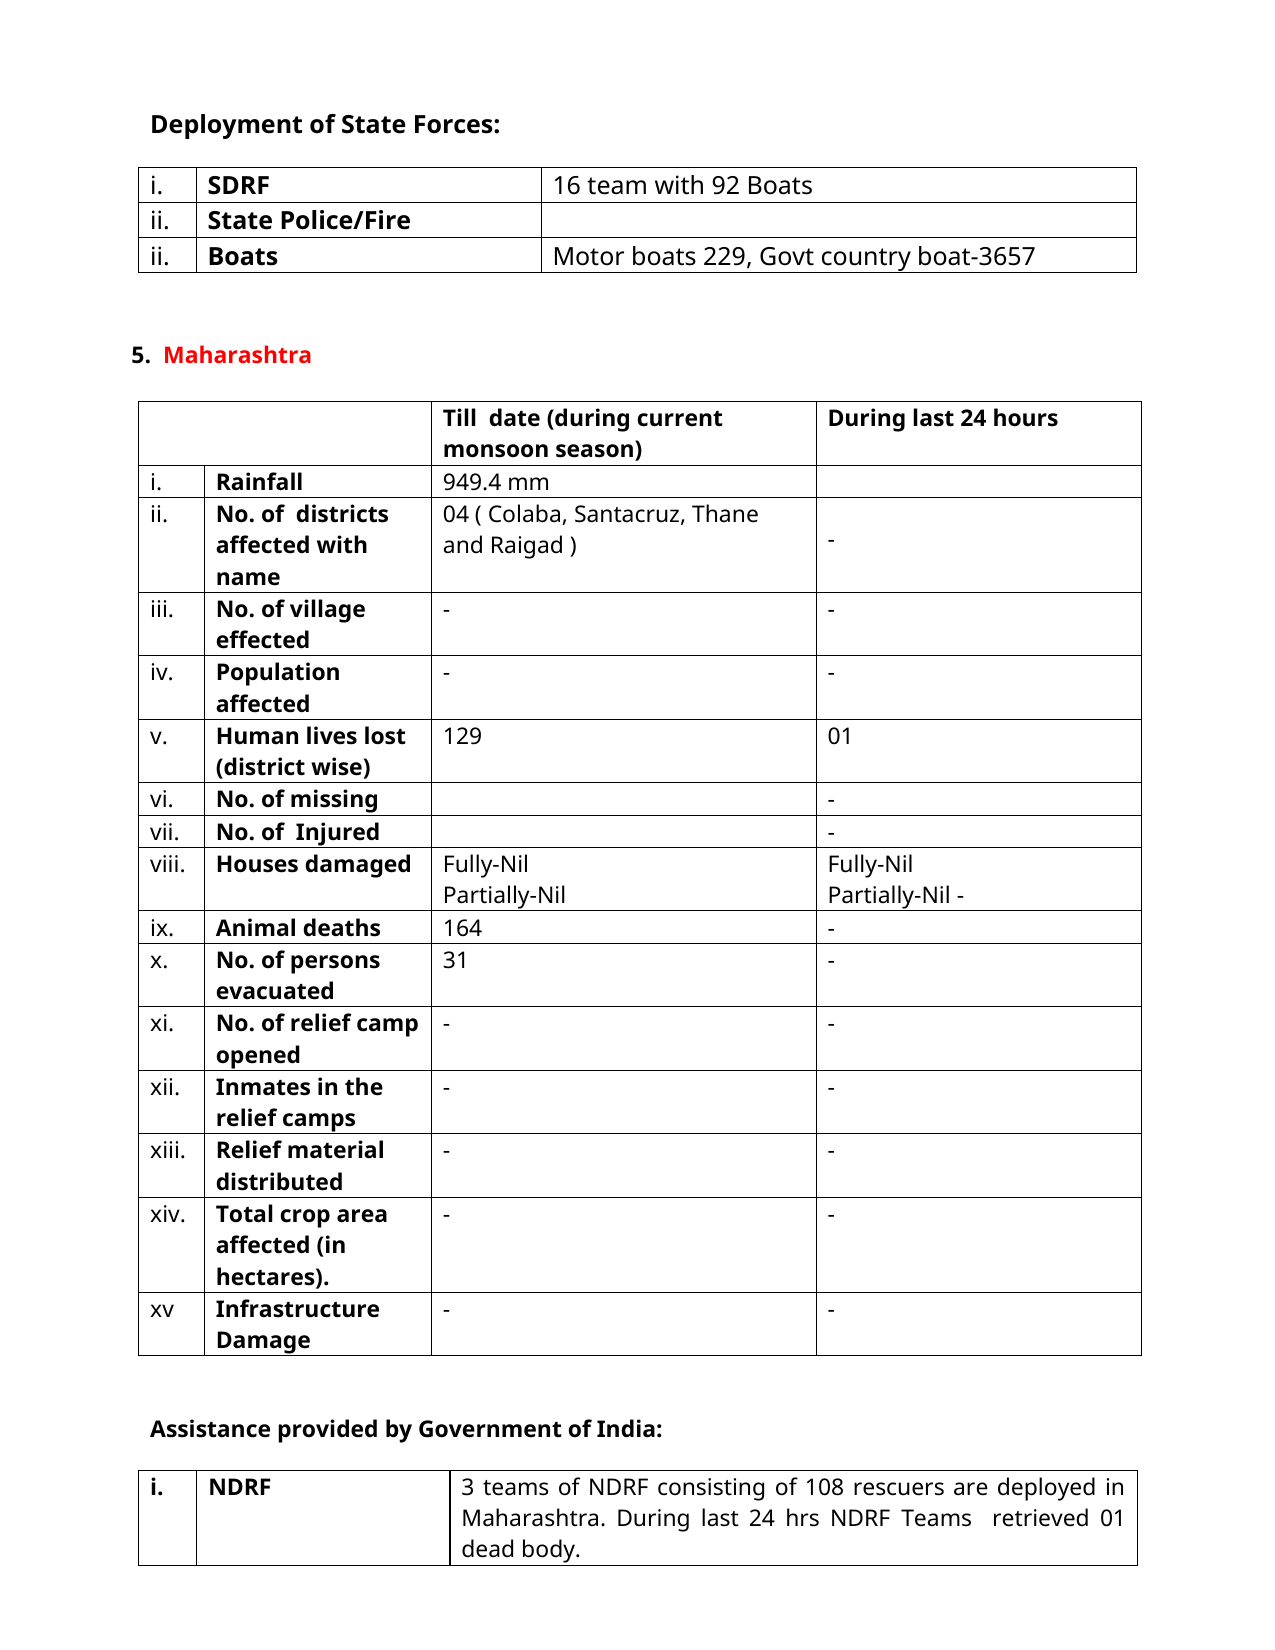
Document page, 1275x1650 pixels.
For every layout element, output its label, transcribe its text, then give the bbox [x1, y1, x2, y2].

table_header i. [139, 168, 196, 202]
table_cell Total crop area affected (in hectares). [205, 1198, 431, 1292]
table_cell 04 ( Colaba, Santacruz, Thane and Raigad ) [432, 498, 816, 592]
table_cell - [432, 656, 816, 719]
table_cell Fully-Nil Partially-Nil - [817, 848, 1141, 910]
table_cell xv [139, 1293, 204, 1355]
table_header i. [139, 1471, 196, 1564]
table_cell ii. [139, 238, 196, 272]
table_cell 129 [432, 720, 816, 782]
table_cell i. [139, 466, 204, 497]
table_cell No. of missing [205, 783, 431, 814]
table_cell 31 [432, 944, 816, 1006]
table_cell - [817, 1134, 1141, 1197]
table_cell xii. [139, 1071, 204, 1133]
table_cell [817, 466, 1141, 497]
table_cell Population affected [205, 656, 431, 719]
table_cell Rainfall [205, 466, 431, 497]
table_cell xi. [139, 1007, 204, 1070]
table_cell No. of persons evacuated [205, 944, 431, 1006]
table_cell State Police/Fire [197, 203, 541, 237]
table_cell Fully-Nil Partially-Nil [432, 848, 816, 910]
table_cell - [817, 656, 1141, 719]
table_cell Human lives lost (district wise) [205, 720, 431, 782]
text 5. Maharashtra [131, 338, 1125, 370]
table_cell No. of districts affected with name [205, 498, 431, 592]
table_cell No. of village effected [205, 593, 431, 655]
table_cell Inmates in the relief camps [205, 1071, 431, 1133]
table_cell - [817, 1293, 1141, 1355]
table_cell [542, 203, 1136, 237]
table_cell ii. [139, 203, 196, 237]
table_cell 164 [432, 911, 816, 943]
table_cell 949.4 mm [432, 466, 816, 497]
table_cell No. of Injured [205, 816, 431, 847]
table_cell 01 [817, 720, 1141, 782]
table_cell Motor boats 229, Govt country boat-3657 [542, 238, 1136, 272]
table_cell - [817, 1007, 1141, 1070]
table_cell - [432, 1134, 816, 1197]
table_cell - [817, 783, 1141, 814]
table_cell [432, 816, 816, 847]
table_cell - [817, 593, 1141, 655]
text Assistance provided by Government of India: [150, 1413, 1125, 1444]
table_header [451, 1471, 1137, 1564]
table_cell Animal deaths [205, 911, 431, 943]
table_cell ix. [139, 911, 204, 943]
table_cell - [432, 1071, 816, 1133]
table_cell vi. [139, 783, 204, 814]
table_cell - [817, 1071, 1141, 1133]
table_cell - [817, 1198, 1141, 1292]
table_cell - [817, 498, 1141, 592]
table_cell vii. [139, 816, 204, 847]
table_cell - [432, 593, 816, 655]
table_cell - [817, 911, 1141, 943]
table_cell Infrastructure Damage [205, 1293, 431, 1355]
table_cell - [817, 944, 1141, 1006]
table_cell - [817, 816, 1141, 847]
table_header During last 24 hours [817, 402, 1141, 464]
table_cell ii. [139, 498, 204, 592]
table_cell - [432, 1007, 816, 1070]
table_cell No. of relief camp opened [205, 1007, 431, 1070]
table_header NDRF [197, 1471, 449, 1564]
table_header 16 team with 92 Boats [542, 168, 1136, 202]
table_header SDRF [197, 168, 541, 202]
table_cell iii. [139, 593, 204, 655]
table_cell Houses damaged [205, 848, 431, 910]
table_header [139, 402, 431, 464]
table_header Till date (during current monsoon season) [432, 402, 816, 464]
text Deployment of State Forces: [150, 107, 1125, 141]
table_cell [432, 783, 816, 814]
table_cell - [432, 1198, 816, 1292]
table_cell x. [139, 944, 204, 1006]
table_cell - [432, 1293, 816, 1355]
table_cell Boats [197, 238, 541, 272]
table_cell Relief material distributed [205, 1134, 431, 1197]
table_cell viii. [139, 848, 204, 910]
table_cell iv. [139, 656, 204, 719]
table_cell v. [139, 720, 204, 782]
table_cell xiv. [139, 1198, 204, 1292]
table_cell xiii. [139, 1134, 204, 1197]
